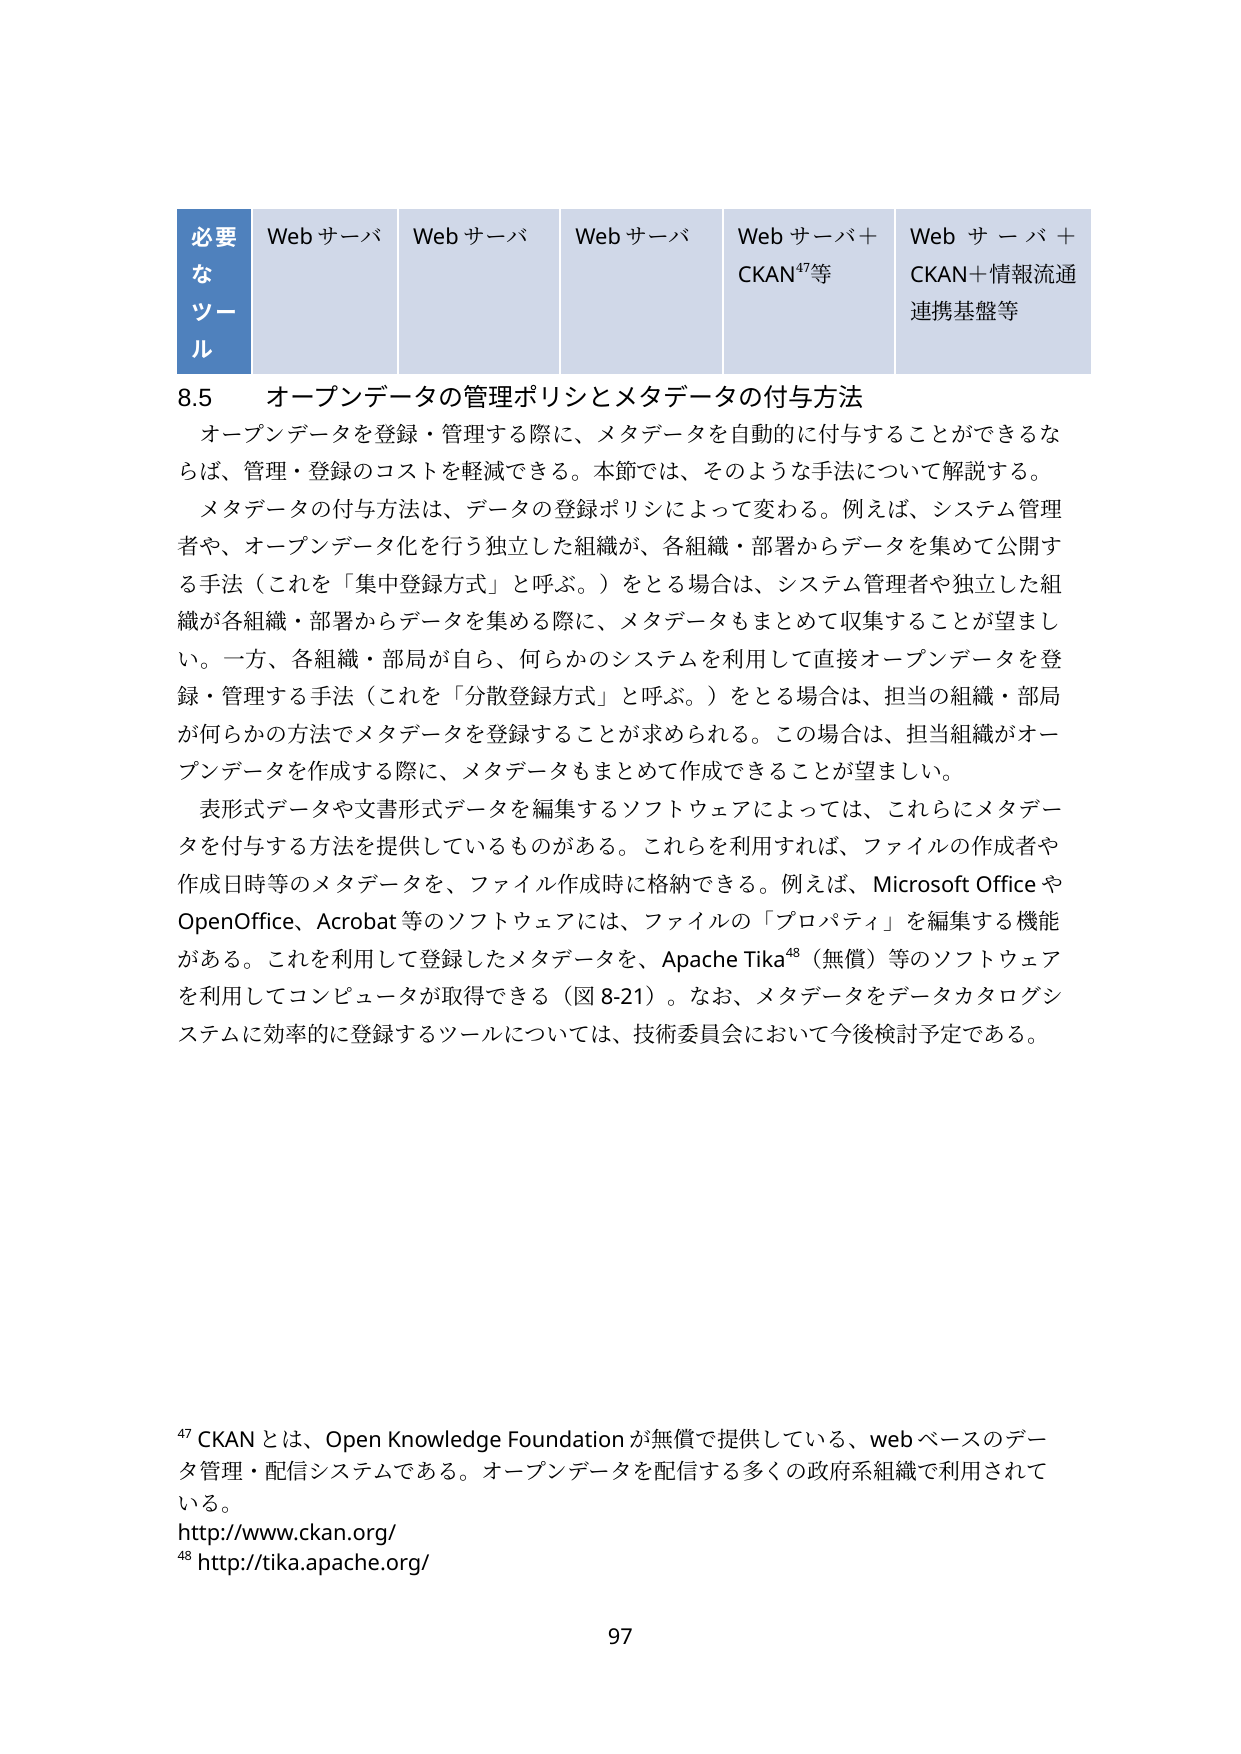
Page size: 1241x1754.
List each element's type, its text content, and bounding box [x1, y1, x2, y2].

table_cell Webサーバ＋CKAN等 [724, 209, 894, 374]
table_cell Webサーバ [561, 209, 722, 374]
table_cell Webサーバ [399, 209, 559, 374]
table_cell Webサーバ＋CKAN＋情報流通連携基盤等 [896, 209, 1091, 374]
table_cell 必要なツール [177, 209, 251, 374]
text オープンデータを登録・管理する際に、メタデータを自動的に付与することができるならば、管理・登録のコストを軽減できる。本節では、そのような手法について解説する。 [177, 414, 1063, 489]
text メタデータの付与方法は、データの登録ポリシによって変わる。例えば、システム管理者や、オープンデータ化を行う独立した組織が、各組織・部署からデータを集めて公開する手法（これを「集中登録方式」と呼ぶ。）をとる場合は、システム管理者や独立した組織が各組織・部署からデータを集める際に、メタデータもまとめて収集することが望ましい。一方、各組織・部局が自ら、何らかのシステムを利用して直接オープンデータを登録・管理する手法（これを「分散登録方式」と呼ぶ。）をとる場合は、担当の組織・部局が何らかの方法でメタデータを登録することが求められる。この場合は、担当組織がオープンデータを作成する際に、メタデータもまとめて作成できることが望ましい。 [177, 489, 1063, 789]
subtitle オープンデータの管理ポリシとメタデータの付与方法 [177, 376, 1063, 414]
table_cell Webサーバ [253, 209, 397, 374]
